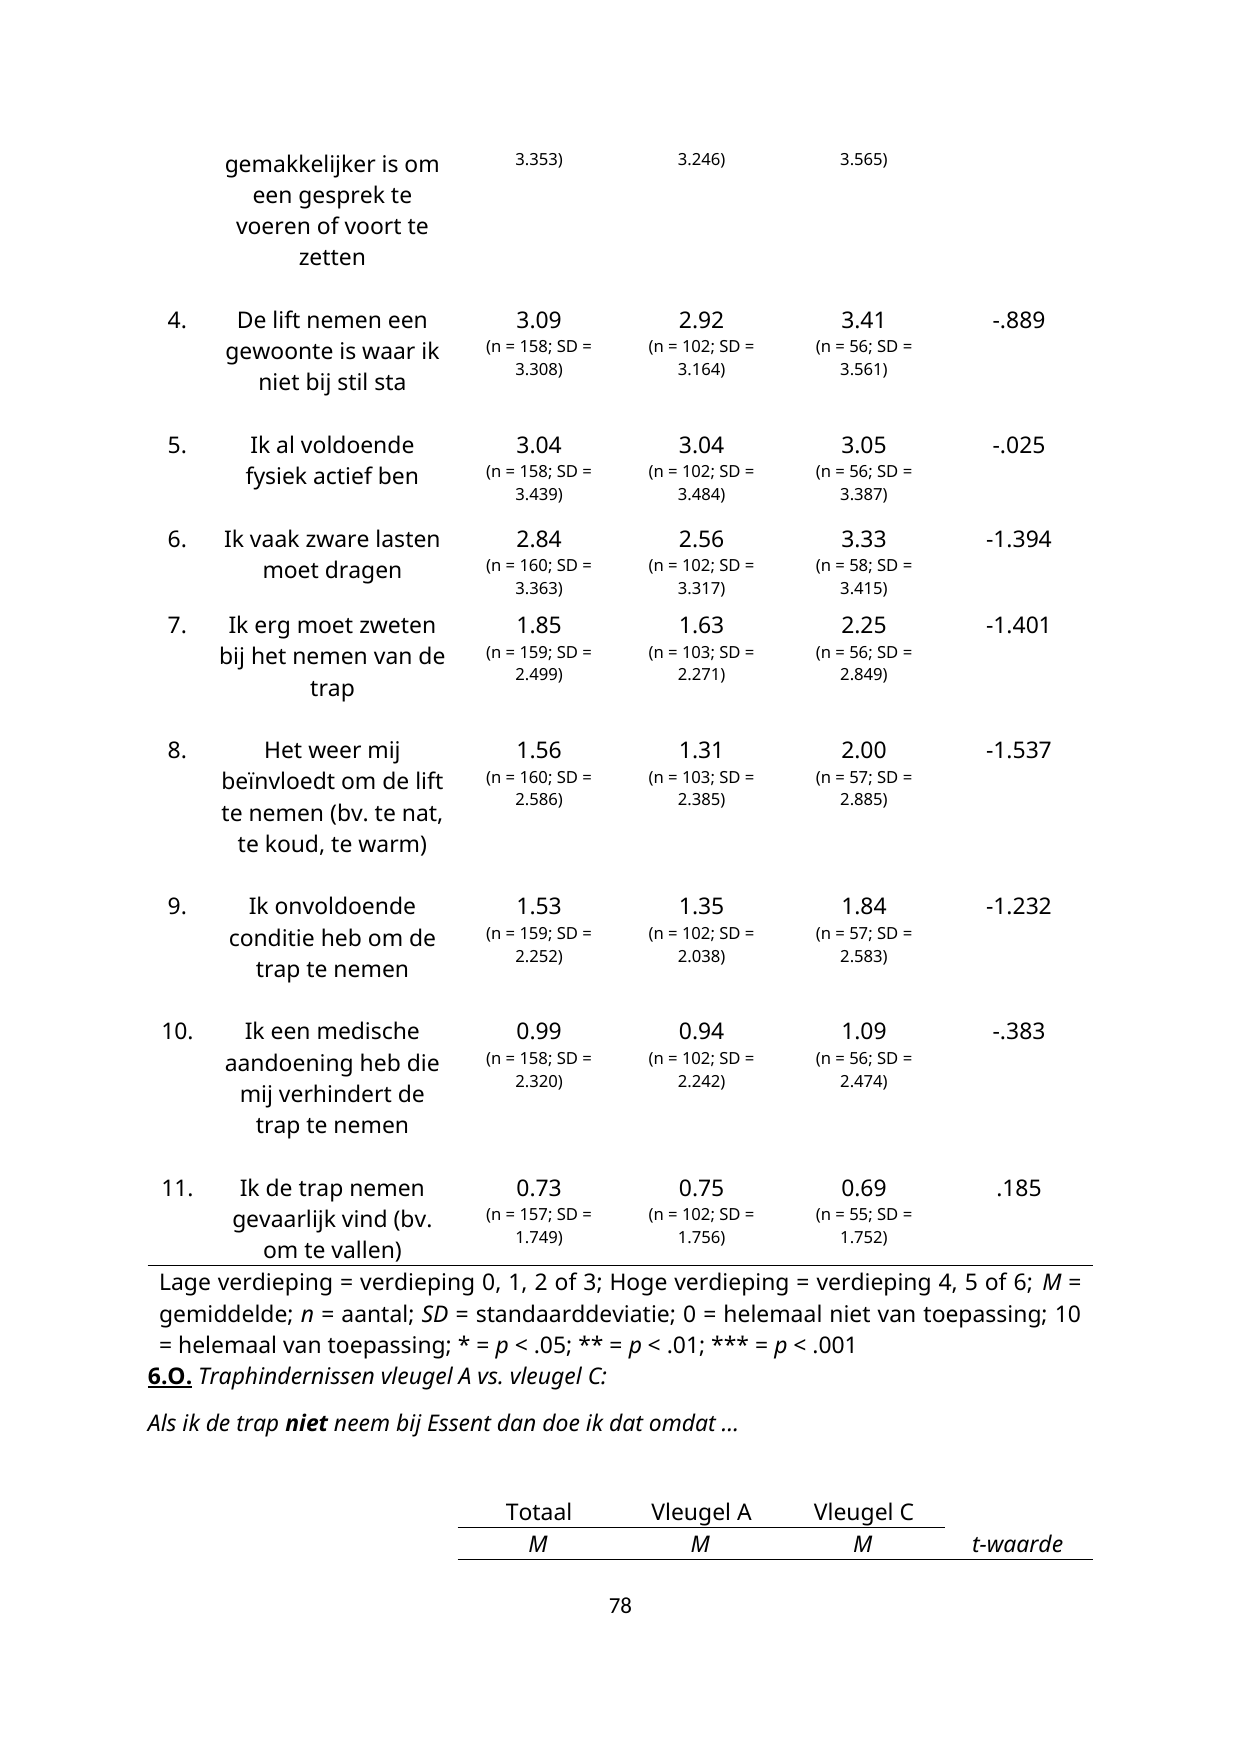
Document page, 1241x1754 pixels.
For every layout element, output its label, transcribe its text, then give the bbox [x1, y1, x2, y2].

text Als ik de trap niet neem bij Essent dan doe ik dat omdat … [148, 1407, 1093, 1438]
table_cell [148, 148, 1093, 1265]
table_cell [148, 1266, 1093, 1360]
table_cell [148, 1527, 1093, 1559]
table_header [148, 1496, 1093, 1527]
text 6.O. Traphindernissen vleugel A vs. vleugel C: [148, 1360, 1093, 1391]
